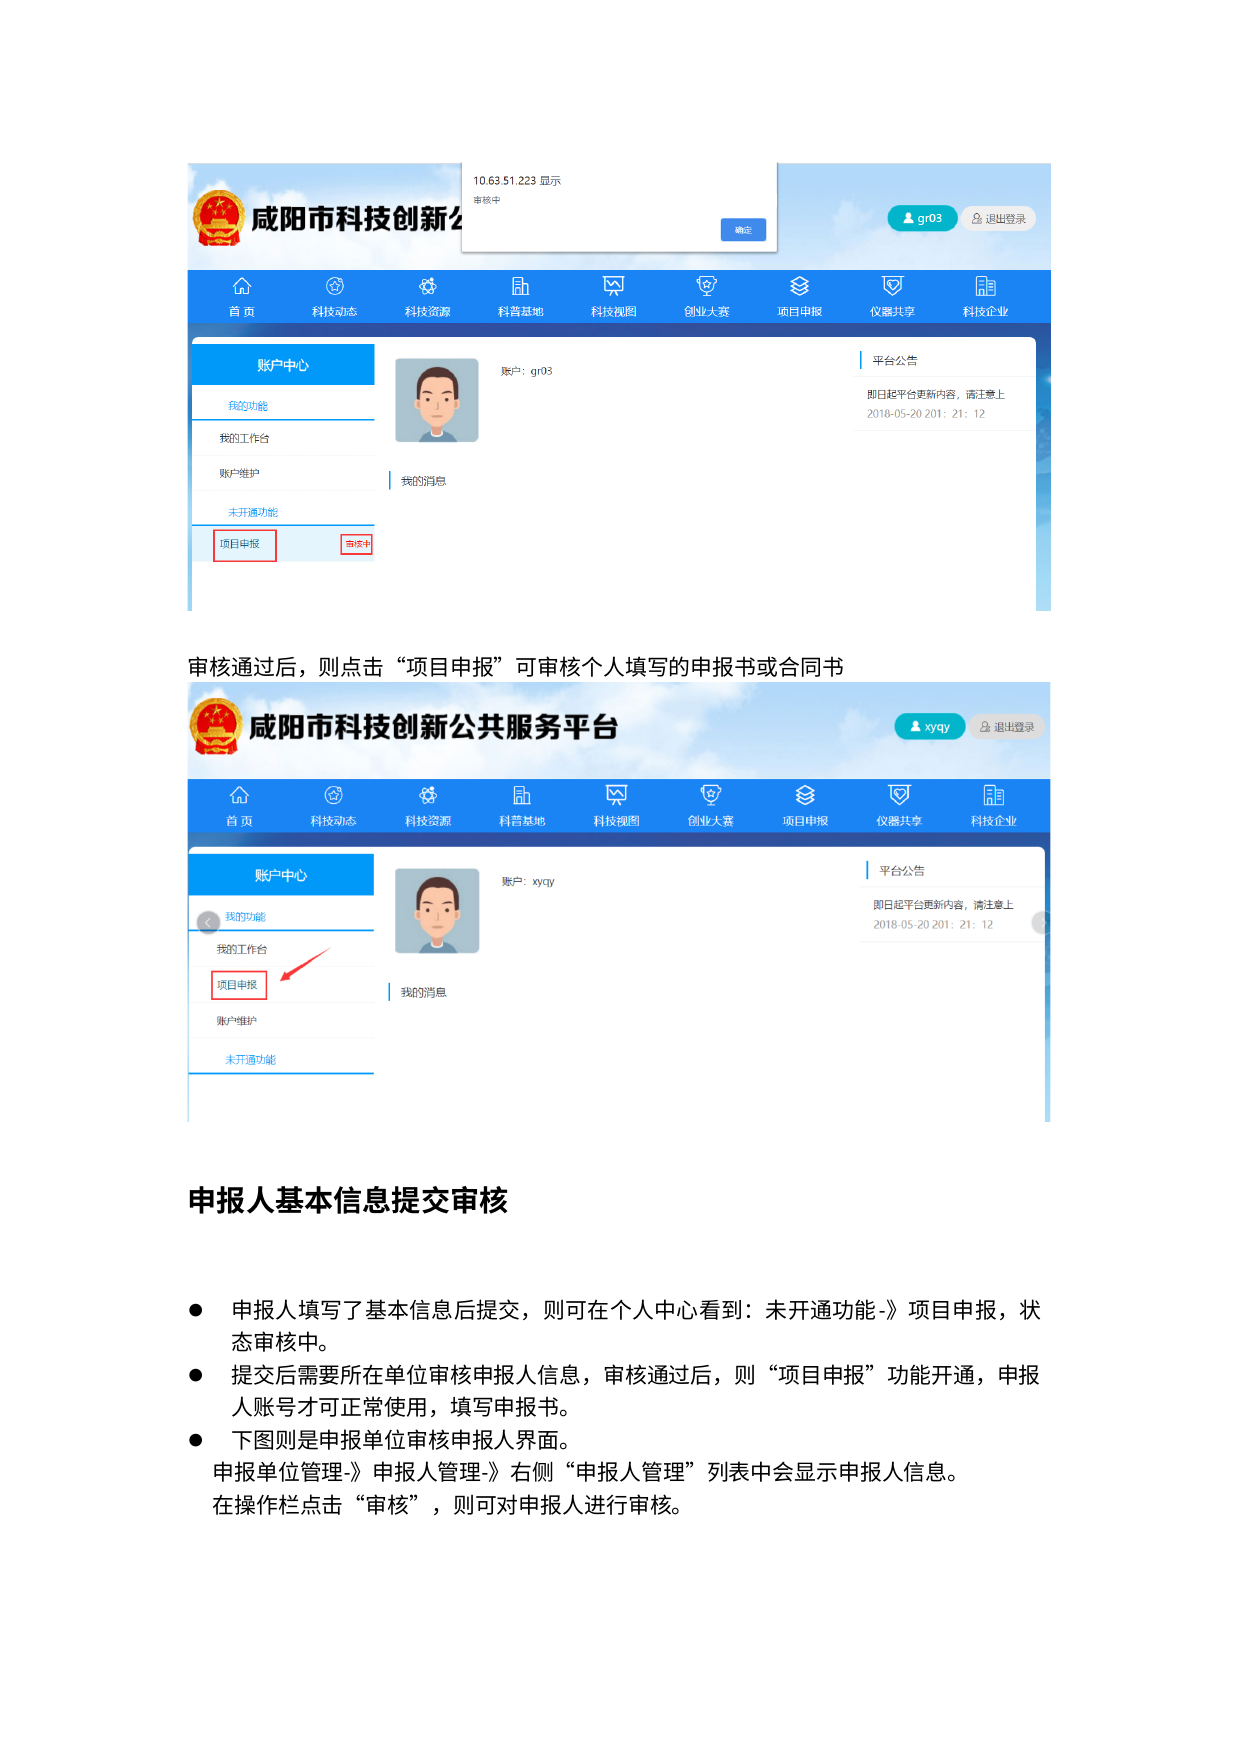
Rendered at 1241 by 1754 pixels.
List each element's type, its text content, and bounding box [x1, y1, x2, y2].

picture [187, 682, 1051, 1122]
list 下图则是申报单位审核申报人界面。 [187, 1422, 1042, 1455]
text 申报单位管理-》申报人管理-》右侧“申报人管理”列表中会显示申报人信息。 [187, 1455, 1042, 1487]
subtitle 申报人基本信息提交审核 [187, 1166, 1042, 1231]
text 审核通过后，则点击“项目申报”可审核个人填写的申报书或合同书 [187, 649, 1042, 682]
list 申报人填写了基本信息后提交，则可在个人中心看到：未开通功能-》项目申报，状态审核中。 [187, 1292, 1042, 1357]
picture [187, 162, 1051, 611]
list 提交后需要所在单位审核申报人信息，审核通过后，则“项目申报”功能开通，申报人账号才可正常使用，填写申报书。 [187, 1357, 1042, 1422]
text 在操作栏点击“审核”，则可对申报人进行审核。 [187, 1487, 1042, 1520]
